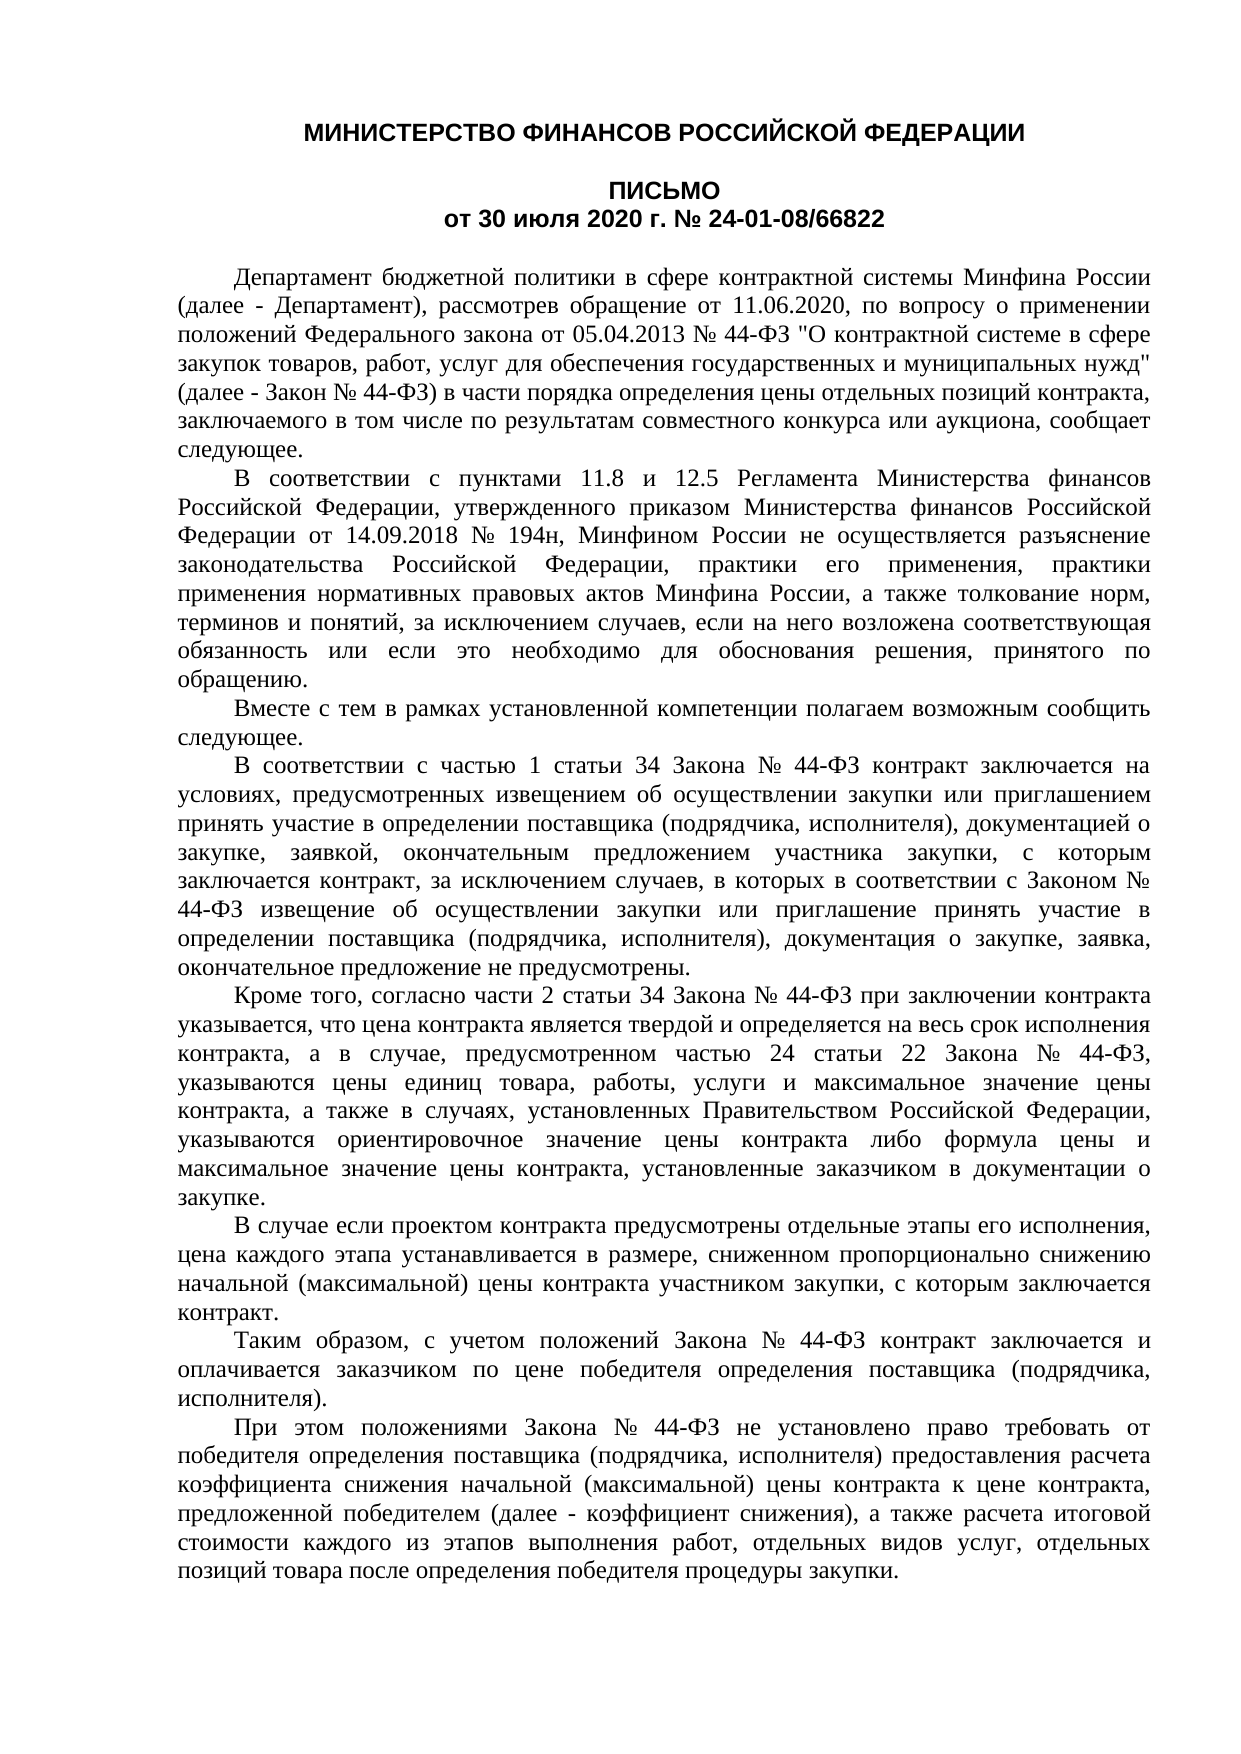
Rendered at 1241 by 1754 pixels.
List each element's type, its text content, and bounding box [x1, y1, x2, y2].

text В соответствии с частью 1 статьи 34 Закона № 44-ФЗ контракт заключается на условиях, предусмотренных извещением об осуществлении закупки или приглашением принять участие в определении поставщика (подрядчика, исполнителя), документацией о закупке, заявкой, окончательным предложением участника закупки, с которым заключается контракт, за исключением случаев, в которых в соответствии с Законом № 44-ФЗ извещение об осуществлении закупки или приглашение принять участие в определении поставщика (подрядчика, исполнителя), документация о закупке, заявка, окончательное предложение не предусмотрены. [177, 751, 1152, 981]
text ПИСЬМО [177, 176, 1152, 204]
text Вместе с тем в рамках установленной компетенции полагаем возможным сообщить следующее. [177, 693, 1152, 751]
text В случае если проектом контракта предусмотрены отдельные этапы его исполнения, цена каждого этапа устанавливается в размере, сниженном пропорционально снижению начальной (максимальной) цены контракта участником закупки, с которым заключается контракт. [177, 1211, 1152, 1326]
text МИНИСТЕРСТВО ФИНАНСОВ РОССИЙСКОЙ ФЕДЕРАЦИИ [177, 118, 1152, 147]
text Кроме того, согласно части 2 статьи 34 Закона № 44-ФЗ при заключении контракта указывается, что цена контракта является твердой и определяется на весь срок исполнения контракта, а в случае, предусмотренном частью 24 статьи 22 Закона № 44-ФЗ, указываются цены единиц товара, работы, услуги и максимальное значение цены контракта, а также в случаях, установленных Правительством Российской Федерации, указываются ориентировочное значение цены контракта либо формула цены и максимальное значение цены контракта, установленные заказчиком в документации о закупке. [177, 981, 1152, 1211]
text В соответствии с пунктами 11.8 и 12.5 Регламента Министерства финансов Российской Федерации, утвержденного приказом Министерства финансов Российской Федерации от 14.09.2018 № 194н, Минфином России не осуществляется разъяснение законодательства Российской Федерации, практики его применения, практики применения нормативных правовых актов Минфина России, а также толкование норм, терминов и понятий, за исключением случаев, если на него возложена соответствующая обязанность или если это необходимо для обоснования решения, принятого по обращению. [177, 463, 1152, 693]
text При этом положениями Закона № 44-ФЗ не установлено право требовать от победителя определения поставщика (подрядчика, исполнителя) предоставления расчета коэффициента снижения начальной (максимальной) цены контракта к цене контракта, предложенной победителем (далее - коэффициент снижения), а также расчета итоговой стоимости каждого из этапов выполнения работ, отдельных видов услуг, отдельных позиций товара после определения победителя процедуры закупки. [177, 1412, 1152, 1584]
text Таким образом, с учетом положений Закона № 44-ФЗ контракт заключается и оплачивается заказчиком по цене победителя определения поставщика (подрядчика, исполнителя). [177, 1326, 1152, 1412]
text Департамент бюджетной политики в сфере контрактной системы Минфина России (далее - Департамент), рассмотрев обращение от 11.06.2020, по вопросу о применении положений Федерального закона от 05.04.2013 № 44-ФЗ "О контрактной системе в сфере закупок товаров, работ, услуг для обеспечения государственных и муниципальных нужд" (далее - Закон № 44-ФЗ) в части порядка определения цены отдельных позиций контракта, заключаемого в том числе по результатам совместного конкурса или аукциона, сообщает следующее. [177, 262, 1152, 463]
text от 30 июля 2020 г. № 24-01-08/66822 [177, 204, 1152, 233]
